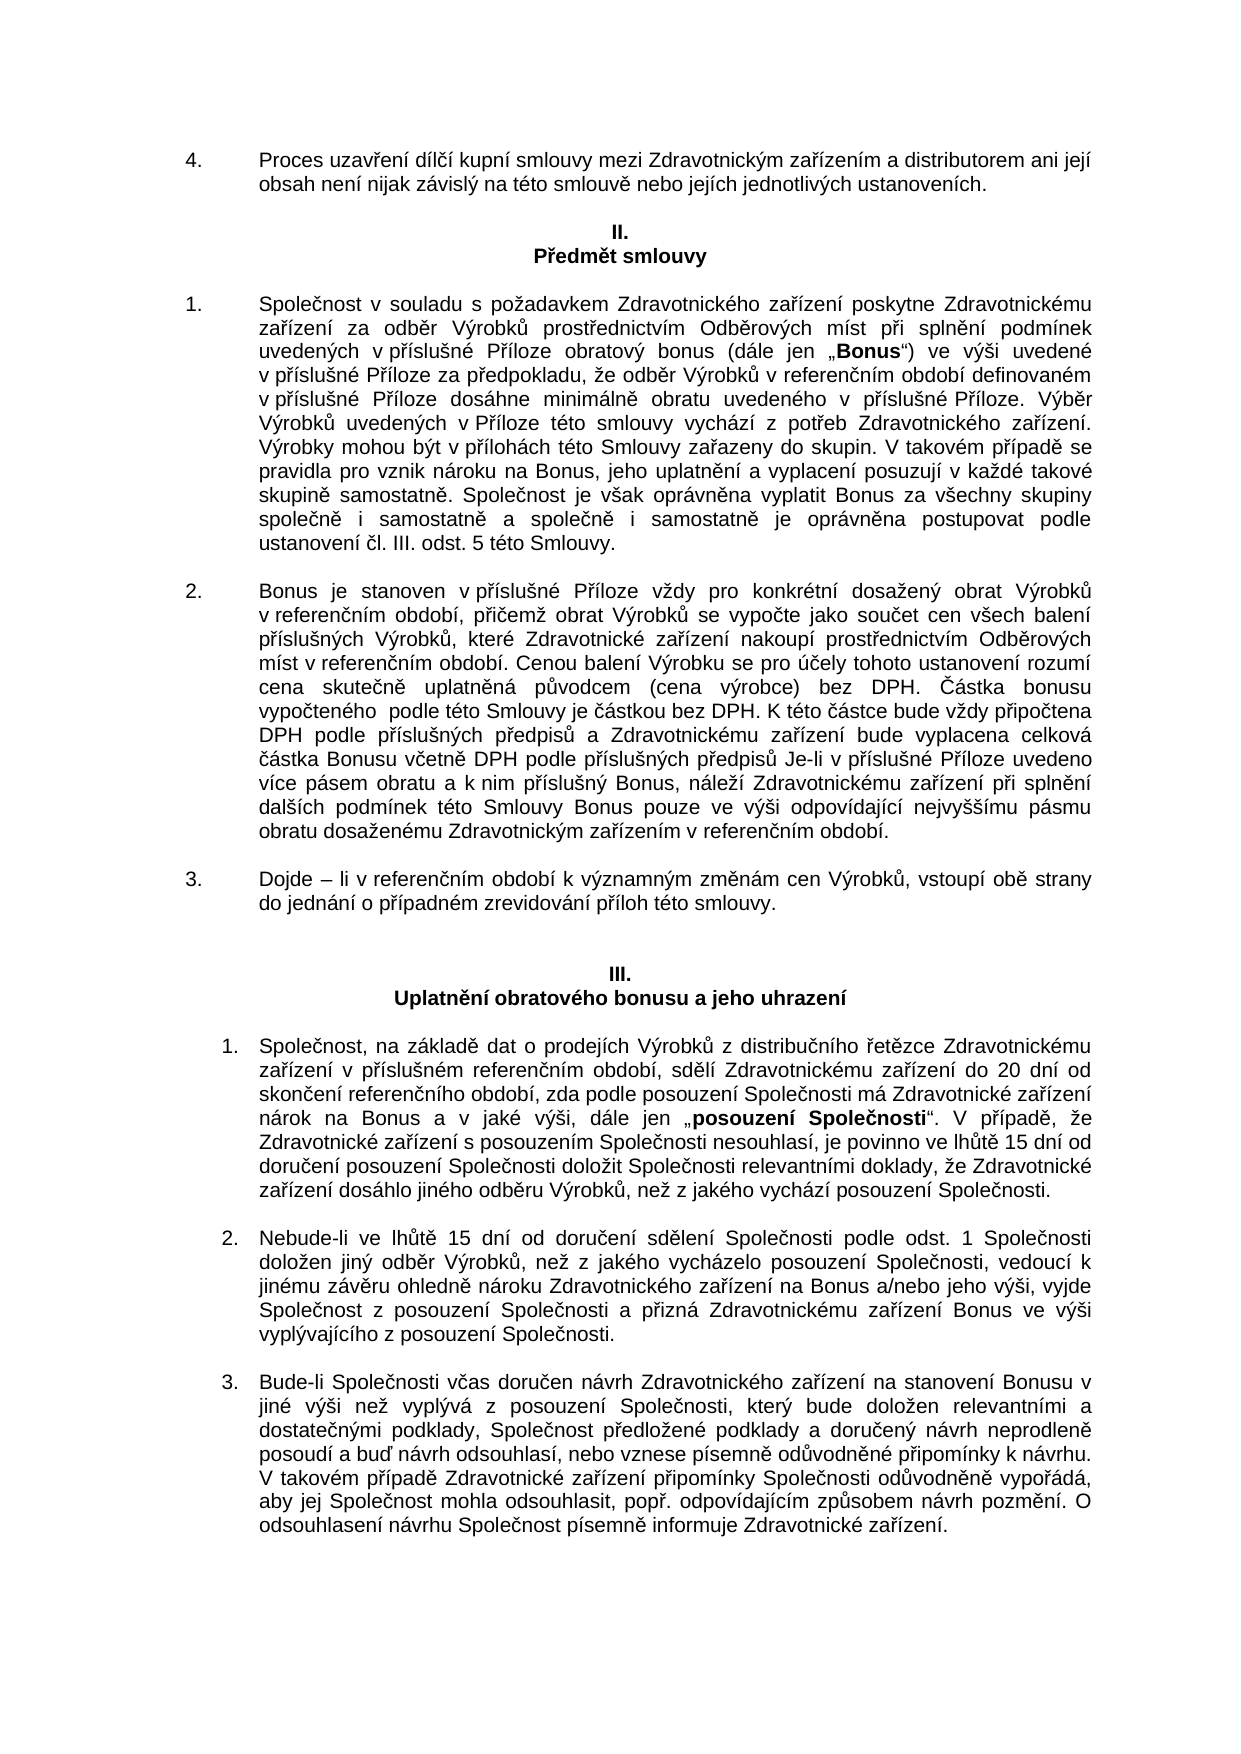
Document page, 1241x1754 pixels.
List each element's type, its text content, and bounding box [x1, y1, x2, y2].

list Bude-li Společnosti včas doručen návrh Zdravotnického zařízení na stanovení Bonusu v jiné výši než vyplývá z posouzení Společnosti, který bude doložen relevantními a dostatečnými podklady, Společnost předložené podklady a doručený návrh neprodleně posoudí a buď návrh odsouhlasí, nebo vznese písemně odůvodněné připomínky k návrhu. V takovém případě Zdravotnické zařízení připomínky Společnosti odůvodněně vypořádá, aby jej Společnost mohla odsouhlasit, popř. odpovídajícím způsobem návrh pozmění. O odsouhlasení návrhu Společnost písemně informuje Zdravotnické zařízení. [221, 1369, 1093, 1537]
list Společnost v souladu s požadavkem Zdravotnického zařízení poskytne Zdravotnickému zařízení za odběr Výrobků prostřednictvím Odběrových míst při splnění podmínek uvedených v příslušné Příloze obratový bonus (dále jen „Bonus“) ve výši uvedené v příslušné Příloze za předpokladu, že odběr Výrobků v referenčním období definovaném v příslušné Příloze dosáhne minimálně obratu uvedeného v příslušné Příloze. Výběr Výrobků uvedených v Příloze této smlouvy vychází z potřeb Zdravotnického zařízení. Výrobky mohou být v přílohách této Smlouvy zařazeny do skupin. V takovém případě se pravidla pro vznik nároku na Bonus, jeho uplatnění a vyplacení posuzují v každé takové skupině samostatně. Společnost je však oprávněna vyplatit Bonus za všechny skupiny společně i samostatně a společně i samostatně je oprávněna postupovat podle ustanovení čl. III. odst. 5 této Smlouvy. [185, 291, 1093, 555]
text II. [148, 219, 1093, 243]
text Uplatnění obratového bonusu a jeho uhrazení [148, 986, 1093, 1010]
list Proces uzavření dílčí kupní smlouvy mezi Zdravotnickým zařízením a distributorem ani její obsah není nijak závislý na této smlouvě nebo jejích jednotlivých ustanoveních. [185, 148, 1093, 196]
list Bonus je stanoven v příslušné Příloze vždy pro konkrétní dosažený obrat Výrobků v referenčním období, přičemž obrat Výrobků se vypočte jako součet cen všech balení příslušných Výrobků, které Zdravotnické zařízení nakoupí prostřednictvím Odběrových míst v referenčním období. Cenou balení Výrobku se pro účely tohoto ustanovení rozumí cena skutečně uplatněná původcem (cena výrobce) bez DPH. Částka bonusu vypočteného podle této Smlouvy je částkou bez DPH. K této částce bude vždy připočtena DPH podle příslušných předpisů a Zdravotnickému zařízení bude vyplacena celková částka Bonusu včetně DPH podle příslušných předpisů Je-li v příslušné Příloze uvedeno více pásem obratu a k nim příslušný Bonus, náleží Zdravotnickému zařízení při splnění dalších podmínek této Smlouvy Bonus pouze ve výši odpovídající nejvyššímu pásmu obratu dosaženému Zdravotnickým zařízením v referenčním období. [185, 579, 1093, 842]
text III. [148, 962, 1093, 986]
list Nebude-li ve lhůtě 15 dní od doručení sdělení Společnosti podle odst. 1 Společnosti doložen jiný odběr Výrobků, než z jakého vycházelo posouzení Společnosti, vedoucí k jinému závěru ohledně nároku Zdravotnického zařízení na Bonus a/nebo jeho výši, vyjde Společnost z posouzení Společnosti a přizná Zdravotnickému zařízení Bonus ve výši vyplývajícího z posouzení Společnosti. [221, 1226, 1093, 1346]
text Předmět smlouvy [148, 243, 1093, 267]
list Dojde – li v referenčním období k významným změnám cen Výrobků, vstoupí obě strany do jednání o případném zrevidování příloh této smlouvy. [185, 866, 1093, 914]
list Společnost, na základě dat o prodejích Výrobků z distribučního řetězce Zdravotnickému zařízení v příslušném referenčním období, sdělí Zdravotnickému zařízení do 20 dní od skončení referenčního období, zda podle posouzení Společnosti má Zdravotnické zařízení nárok na Bonus a v jaké výši, dále jen „posouzení Společnosti“. V případě, že Zdravotnické zařízení s posouzením Společnosti nesouhlasí, je povinno ve lhůtě 15 dní od doručení posouzení Společnosti doložit Společnosti relevantními doklady, že Zdravotnické zařízení dosáhlo jiného odběru Výrobků, než z jakého vychází posouzení Společnosti. [221, 1034, 1093, 1202]
